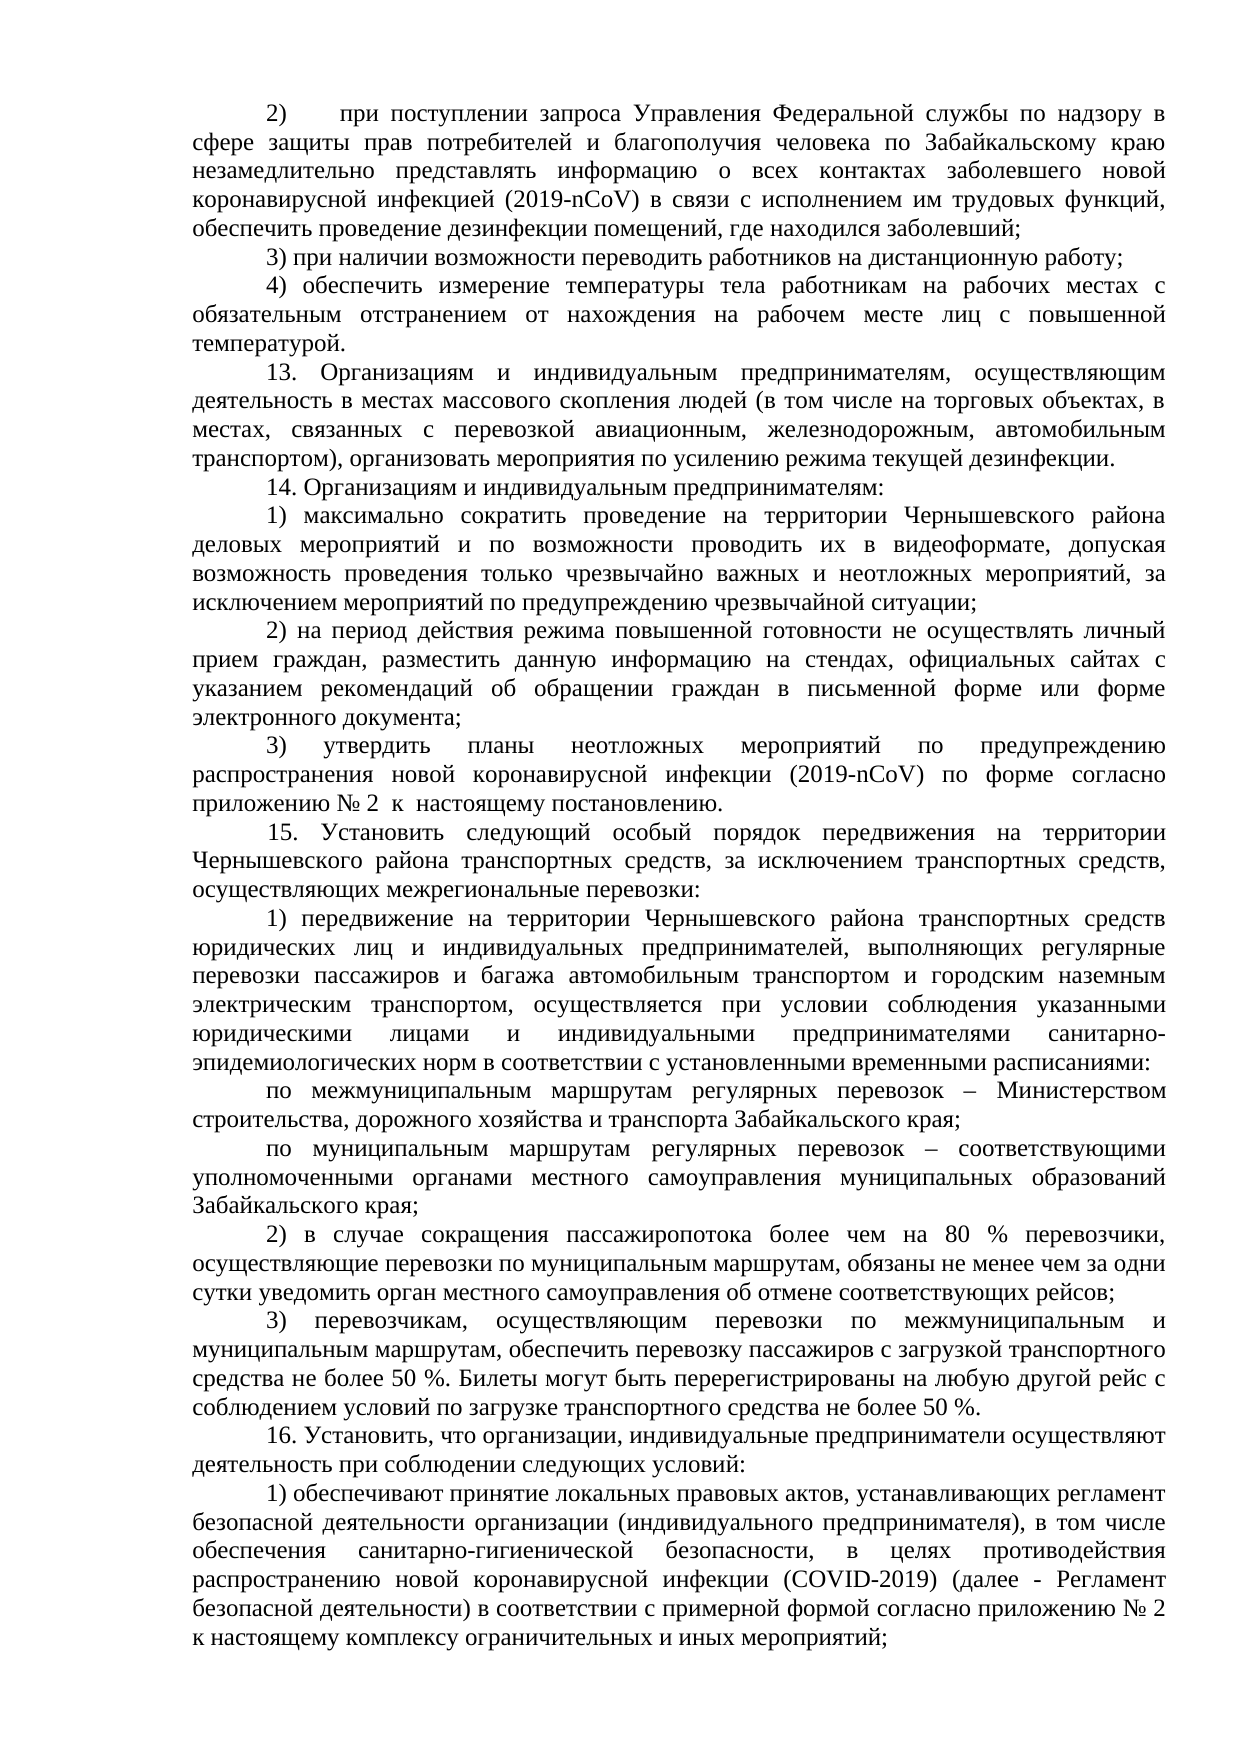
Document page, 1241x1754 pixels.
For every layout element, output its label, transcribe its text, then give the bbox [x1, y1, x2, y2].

text 14. Организациям и индивидуальным предпринимателям: [192, 472, 1167, 500]
text 1) передвижение на территории Чернышевского района транспортных средств юридических лиц и индивидуальных предпринимателей, выполняющих регулярные перевозки пассажиров и багажа автомобильным транспортом и городским наземным электрическим транспортом, осуществляется при условии соблюдения указанными юридическими лицами и индивидуальными предпринимателями санитарно-эпидемиологических норм в соответствии с установленными временными расписаниями: [192, 903, 1167, 1075]
text 16. Установить, что организации, индивидуальные предприниматели осуществляют деятельность при соблюдении следующих условий: [192, 1420, 1167, 1478]
text 3) при наличии возможности переводить работников на дистанционную работу; [192, 242, 1167, 270]
text 2) на период действия режима повышенной готовности не осуществлять личный прием граждан, разместить данную информацию на стендах, официальных сайтах с указанием рекомендаций об обращении граждан в письменной форме или форме электронного документа; [192, 615, 1167, 730]
text 1) максимально сократить проведение на территории Чернышевского района деловых мероприятий и по возможности проводить их в видеоформате, допуская возможность проведения только чрезвычайно важных и неотложных мероприятий, за исключением мероприятий по предупреждению чрезвычайной ситуации; [192, 500, 1167, 615]
text 4) обеспечить измерение температуры тела работникам на рабочих местах с обязательным отстранением от нахождения на рабочем месте лиц с повышенной температурой. [192, 270, 1167, 357]
text 2) в случае сокращения пассажиропотока более чем на 80 % перевозчики, осуществляющие перевозки по муниципальным маршрутам, обязаны не менее чем за одни сутки уведомить орган местного самоуправления об отмене соответствующих рейсов; [192, 1219, 1167, 1305]
text по межмуниципальным маршрутам регулярных перевозок – Министерством строительства, дорожного хозяйства и транспорта Забайкальского края; [192, 1075, 1167, 1133]
text 13. Организациям и индивидуальным предпринимателям, осуществляющим деятельность в местах массового скопления людей (в том числе на торговых объектах, в местах, связанных с перевозкой авиационным, железнодорожным, автомобильным транспортом), организовать мероприятия по усилению режима текущей дезинфекции. [192, 357, 1167, 472]
text 2) при поступлении запроса Управления Федеральной службы по надзору в сфере защиты прав потребителей и благополучия человека по Забайкальскому краю незамедлительно представлять информацию о всех контактах заболевшего новой коронавирусной инфекцией (2019-nCoV) в связи с исполнением им трудовых функций, обеспечить проведение дезинфекции помещений, где находился заболевший; [192, 98, 1167, 242]
text 3) утвердить планы неотложных мероприятий по предупреждению распространения новой коронавирусной инфекции (2019-nCoV) по форме согласно приложению № 2 к настоящему постановлению. [192, 730, 1167, 817]
text 1) обеспечивают принятие локальных правовых актов, устанавливающих регламент безопасной деятельности организации (индивидуального предпринимателя), в том числе обеспечения санитарно-гигиенической безопасности, в целях противодействия распространению новой коронавирусной инфекции (COVID-2019) (далее - Регламент безопасной деятельности) в соответствии с примерной формой согласно приложению № 2 к настоящему комплексу ограничительных и иных мероприятий; [192, 1478, 1167, 1650]
text 15. Установить следующий особый порядок передвижения на территории Чернышевского района транспортных средств, за исключением транспортных средств, осуществляющих межрегиональные перевозки: [192, 817, 1167, 903]
text 3) перевозчикам, осуществляющим перевозки по межмуниципальным и муниципальным маршрутам, обеспечить перевозку пассажиров с загрузкой транспортного средства не более 50 %. Билеты могут быть перерегистрированы на любую другой рейс с соблюдением условий по загрузке транспортного средства не более 50 %. [192, 1305, 1167, 1420]
text по муниципальным маршрутам регулярных перевозок – соответствующими уполномоченными органами местного самоуправления муниципальных образований Забайкальского края; [192, 1133, 1167, 1219]
